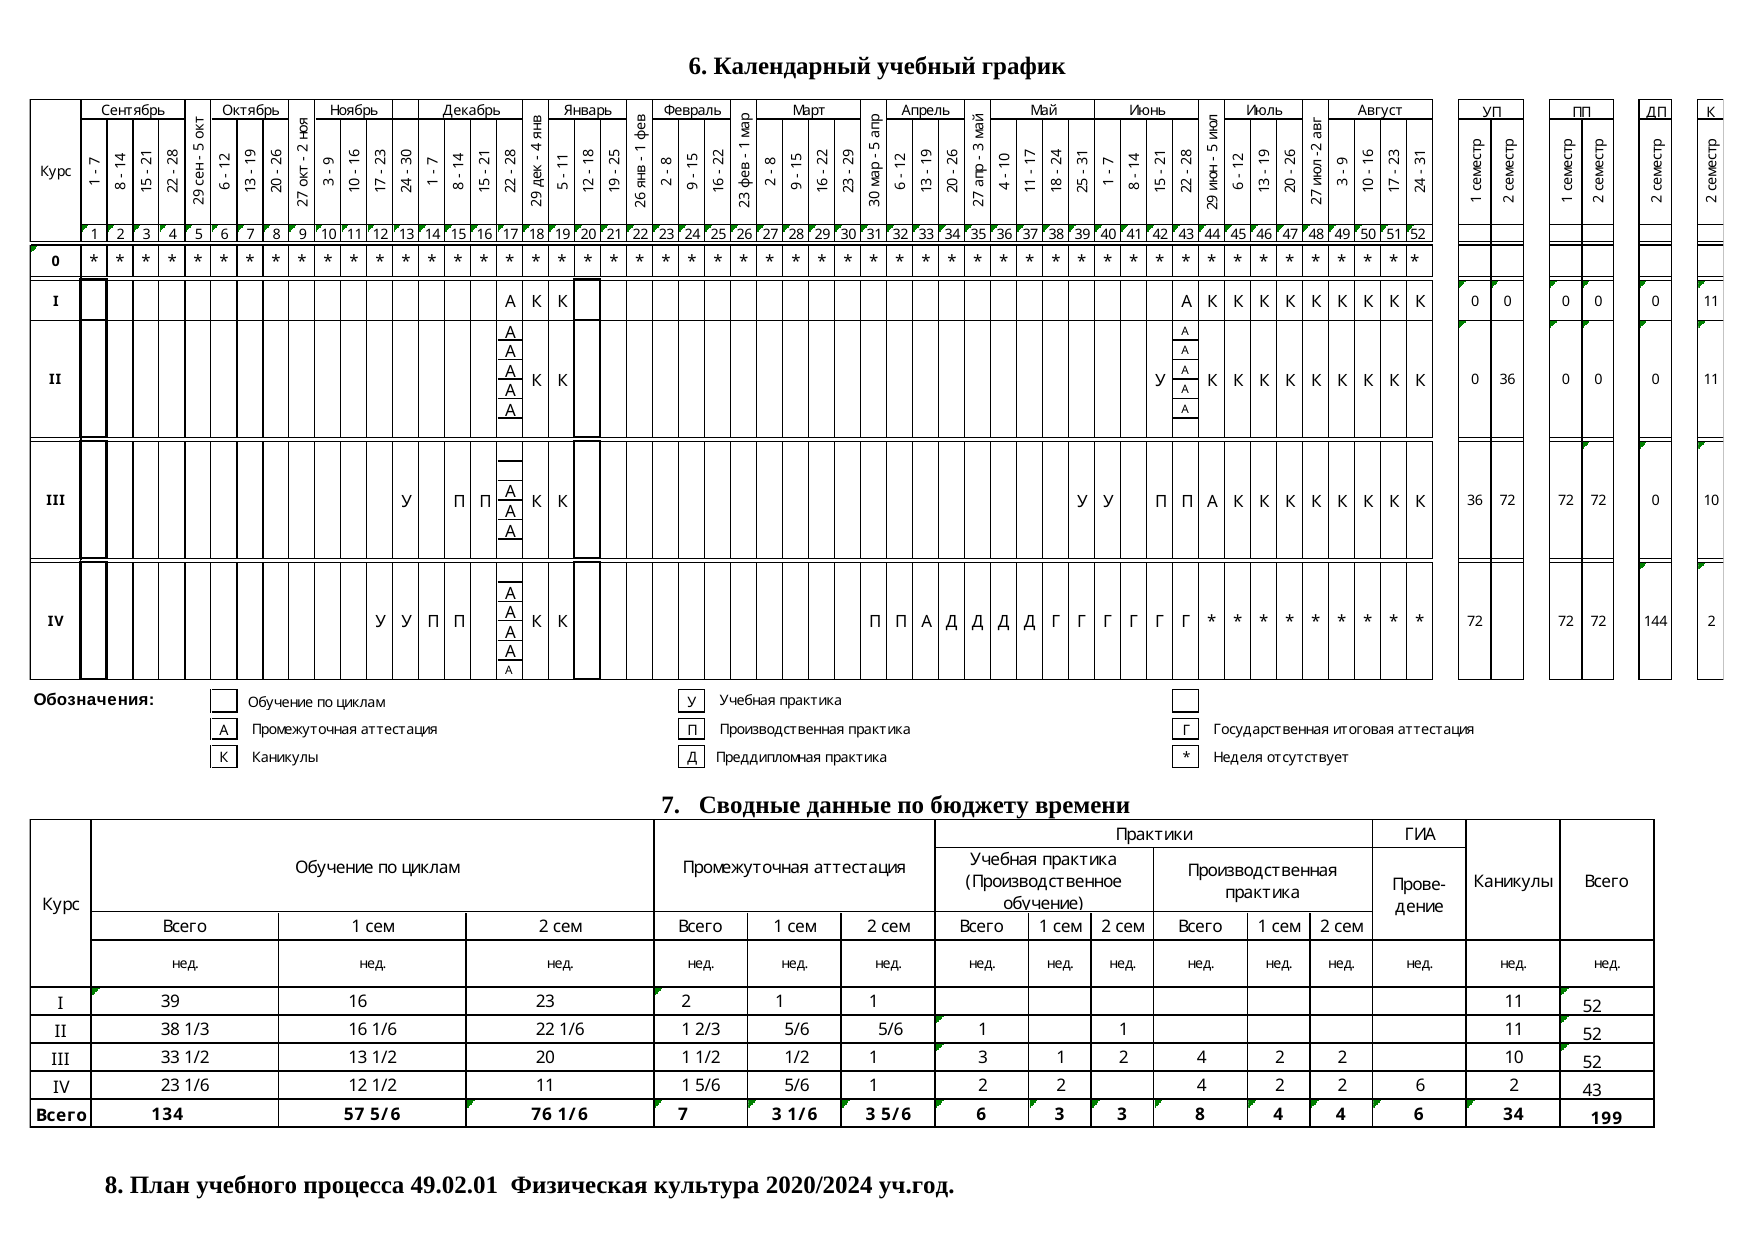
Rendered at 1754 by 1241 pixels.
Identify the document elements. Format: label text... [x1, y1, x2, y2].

text 6. Календарный учебный график [29, 51, 1724, 80]
list Сводные данные по бюджету времени [67, 790, 1724, 819]
list 8. План учебного процесса 49.02.01 Физическая культура 2020/2024 уч.год. [104, 1171, 1724, 1199]
